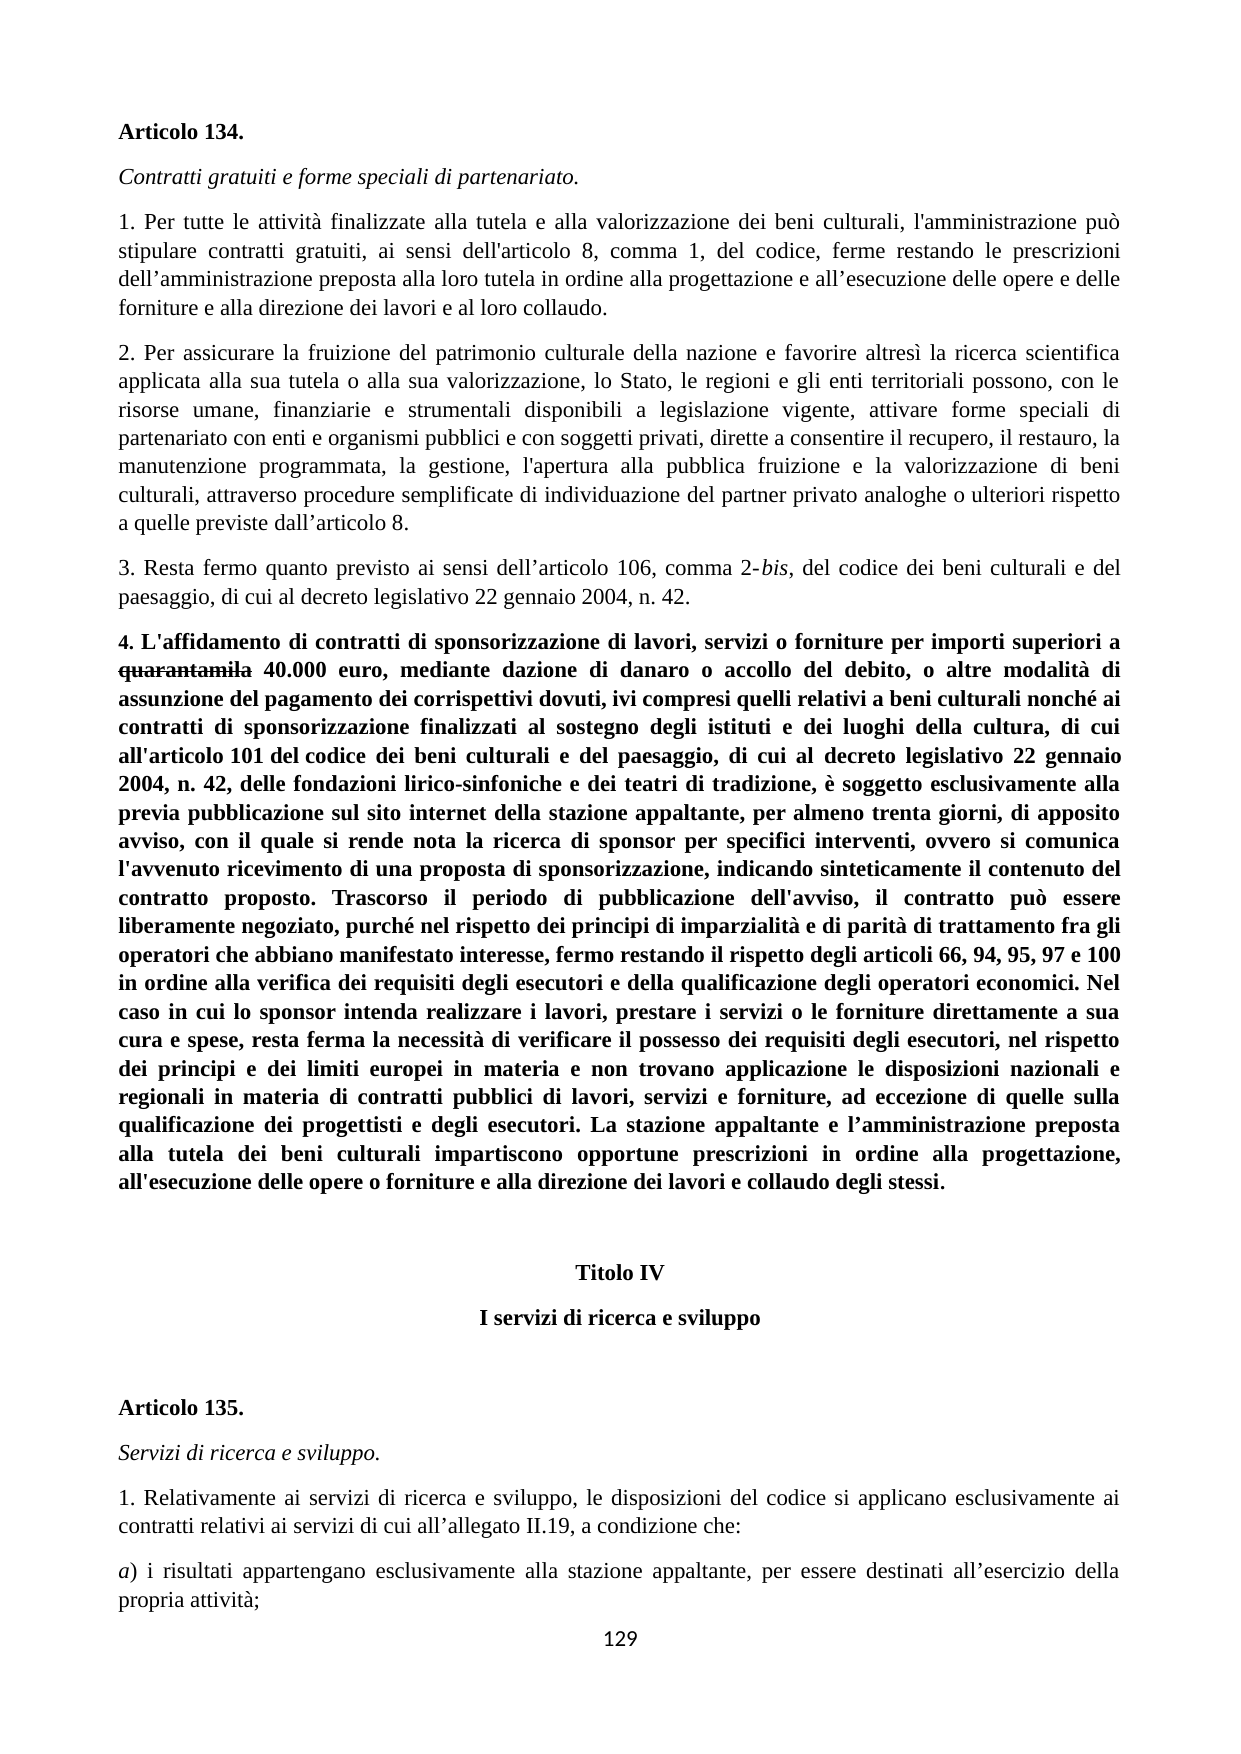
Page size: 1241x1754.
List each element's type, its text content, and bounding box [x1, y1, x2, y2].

text Contratti gratuiti e forme speciali di partenariato. [118, 163, 1122, 189]
text Articolo 135. [118, 1394, 1122, 1420]
text 3. Resta fermo quanto previsto ai sensi dell’articolo 106, comma 2-bis, del codice dei beni culturali e del paesaggio, di cui al decreto legislativo 22 gennaio 2004, n. 42. [118, 554, 1122, 609]
text Servizi di ricerca e sviluppo. [118, 1439, 1122, 1465]
text 2. Per assicurare la fruizione del patrimonio culturale della nazione e favorire altresì la ricerca scientifica applicata alla sua tutela o alla sua valorizzazione, lo Stato, le regioni e gli enti territoriali possono, con le risorse umane, finanziarie e strumentali disponibili a legislazione vigente, attivare forme speciali di partenariato con enti e organismi pubblici e con soggetti privati, dirette a consentire il recupero, il restauro, la manutenzione programmata, la gestione, l'apertura alla pubblica fruizione e la valorizzazione di beni culturali, attraverso procedure semplificate di individuazione del partner privato analoghe o ulteriori rispetto a quelle previste dall’articolo 8. [118, 339, 1122, 536]
text 4. L'affidamento di contratti di sponsorizzazione di lavori, servizi o forniture per importi superiori a quarantamila 40.000 euro, mediante dazione di danaro o accollo del debito, o altre modalità di assunzione del pagamento dei corrispettivi dovuti, ivi compresi quelli relativi a beni culturali nonché ai contratti di sponsorizzazione finalizzati al sostegno degli istituti e dei luoghi della cultura, di cui all'articolo 101 del codice dei beni culturali e del paesaggio, di cui al decreto legislativo 22 gennaio 2004, n. 42, delle fondazioni lirico-sinfoniche e dei teatri di tradizione, è soggetto esclusivamente alla previa pubblicazione sul sito internet della stazione appaltante, per almeno trenta giorni, di apposito avviso, con il quale si rende nota la ricerca di sponsor per specifici interventi, ovvero si comunica l'avvenuto ricevimento di una proposta di sponsorizzazione, indicando sinteticamente il contenuto del contratto proposto. Trascorso il periodo di pubblicazione dell'avviso, il contratto può essere liberamente negoziato, purché nel rispetto dei principi di imparzialità e di parità di trattamento fra gli operatori che abbiano manifestato interesse, fermo restando il rispetto degli articoli 66, 94, 95, 97 e 100 in ordine alla verifica dei requisiti degli esecutori e della qualificazione degli operatori economici. Nel caso in cui lo sponsor intenda realizzare i lavori, prestare i servizi o le forniture direttamente a sua cura e spese, resta ferma la necessità di verificare il possesso dei requisiti degli esecutori, nel rispetto dei principi e dei limiti europei in materia e non trovano applicazione le disposizioni nazionali e regionali in materia di contratti pubblici di lavori, servizi e forniture, ad eccezione di quelle sulla qualificazione dei progettisti e degli esecutori. La stazione appaltante e l’amministrazione preposta alla tutela dei beni culturali impartiscono opportune prescrizioni in ordine alla progettazione, all'esecuzione delle opere o forniture e alla direzione dei lavori e collaudo degli stessi. [118, 628, 1122, 1195]
text I servizi di ricerca e sviluppo [118, 1304, 1122, 1330]
text 1. Relativamente ai servizi di ricerca e sviluppo, le disposizioni del codice si applicano esclusivamente ai contratti relativi ai servizi di cui all’allegato II.19, a condizione che: [118, 1484, 1122, 1539]
text Titolo IV [118, 1258, 1122, 1285]
text a) i risultati appartengano esclusivamente alla stazione appaltante, per essere destinati all’esercizio della propria attività; [118, 1558, 1122, 1612]
text Articolo 134. [118, 118, 1122, 144]
text 1. Per tutte le attività finalizzate alla tutela e alla valorizzazione dei beni culturali, l'amministrazione può stipulare contratti gratuiti, ai sensi dell'articolo 8, comma 1, del codice, ferme restando le prescrizioni dell’amministrazione preposta alla loro tutela in ordine alla progettazione e all’esecuzione delle opere e delle forniture e alla direzione dei lavori e al loro collaudo. [118, 208, 1122, 320]
